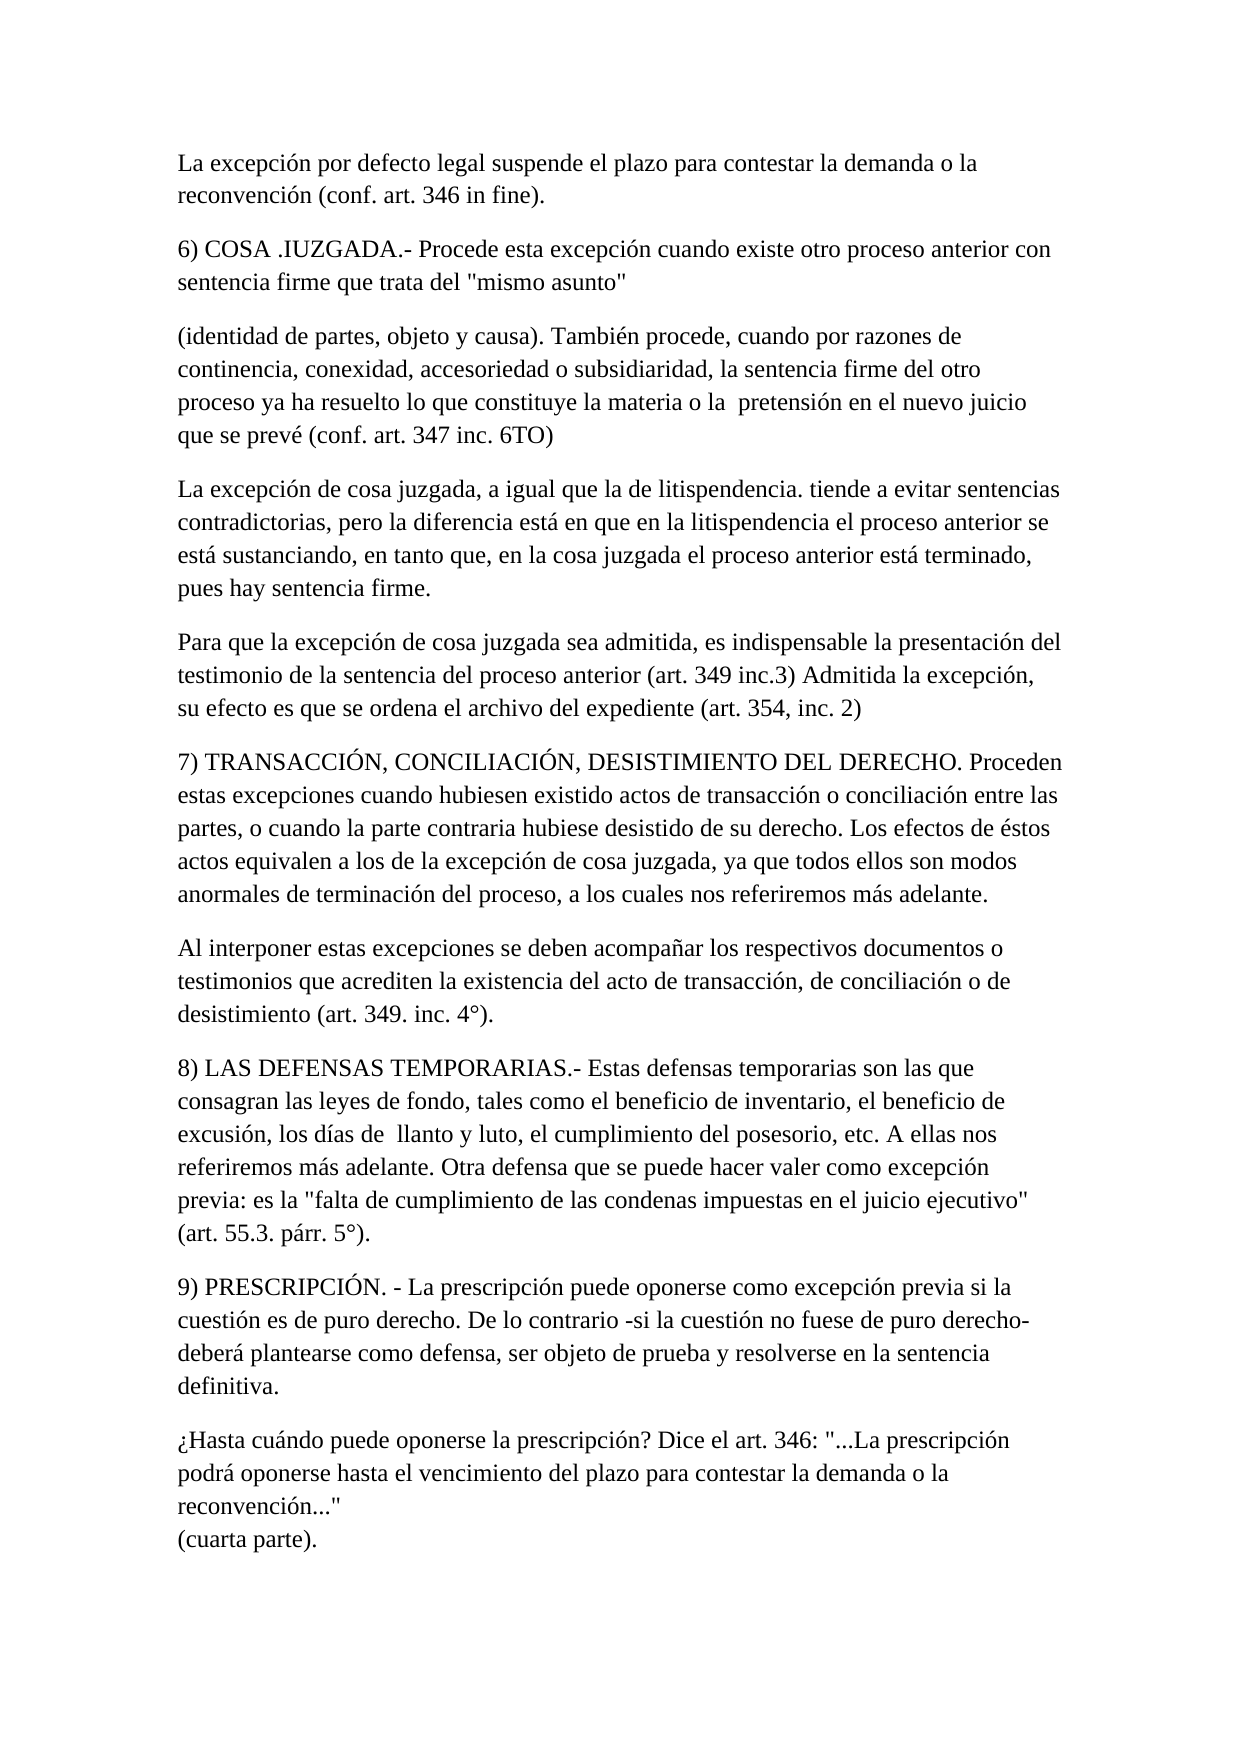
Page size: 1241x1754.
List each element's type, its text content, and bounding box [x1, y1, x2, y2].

text La excepción por defecto legal suspende el plazo para contestar la demanda o la reconvención (conf. art. 346 in fine). [177, 148, 1063, 209]
text 9) PRESCRIPCIÓN. - La prescripción puede oponerse como excepción previa si la cuestión es de puro derecho. De lo contrario -si la cuestión no fuese de puro derecho- deberá plantearse como defensa, ser objeto de prueba y resolverse en la sentencia definitiva. [177, 1272, 1063, 1400]
text 6) COSA .IUZGADA.- Procede esta excepción cuando existe otro proceso anterior con sentencia firme que trata del "mismo asunto" [177, 234, 1063, 296]
text ¿Hasta cuándo puede oponerse la prescripción? Dice el art. 346: "...La prescripción podrá oponerse hasta el vencimiento del plazo para contestar la demanda o la reconvención..." (cuarta parte). [177, 1425, 1063, 1553]
text 7) TRANSACCIÓN, CONCILIACIÓN, DESISTIMIENTO DEL DERECHO. Proceden estas excepciones cuando hubiesen existido actos de transacción o conciliación entre las partes, o cuando la parte contraria hubiese desistido de su derecho. Los efectos de éstos actos equivalen a los de la excepción de cosa juzgada, ya que todos ellos son modos anormales de terminación del proceso, a los cuales nos referiremos más adelante. [177, 747, 1063, 908]
text 8) LAS DEFENSAS TEMPORARIAS.- Estas defensas temporarias son las que consagran las leyes de fondo, tales como el beneficio de inventario, el beneficio de excusión, los días de llanto y luto, el cumplimiento del posesorio, etc. A ellas nos referiremos más adelante. Otra defensa que se puede hacer valer como excepción previa: es la "falta de cumplimiento de las condenas impuestas en el juicio ejecutivo" (art. 55.3. párr. 5°). [177, 1053, 1063, 1247]
text Para que la excepción de cosa juzgada sea admitida, es indispensable la presentación del testimonio de la sentencia del proceso anterior (art. 349 inc.3) Admitida la excepción, su efecto es que se ordena el archivo del expediente (art. 354, inc. 2) [177, 627, 1063, 722]
text (identidad de partes, objeto y causa). También procede, cuando por razones de continencia, conexidad, accesoriedad o subsidiaridad, la sentencia firme del otro proceso ya ha resuelto lo que constituye la materia o la pretensión en el nuevo juicio que se prevé (conf. art. 347 inc. 6TO) [177, 321, 1063, 449]
text La excepción de cosa juzgada, a igual que la de litispendencia. tiende a evitar sentencias contradictorias, pero la diferencia está en que en la litispendencia el proceso anterior se está sustanciando, en tanto que, en la cosa juzgada el proceso anterior está terminado, pues hay sentencia firme. [177, 474, 1063, 602]
text Al interponer estas excepciones se deben acompañar los respectivos documentos o testimonios que acrediten la existencia del acto de transacción, de conciliación o de desistimiento (art. 349. inc. 4°). [177, 933, 1063, 1028]
